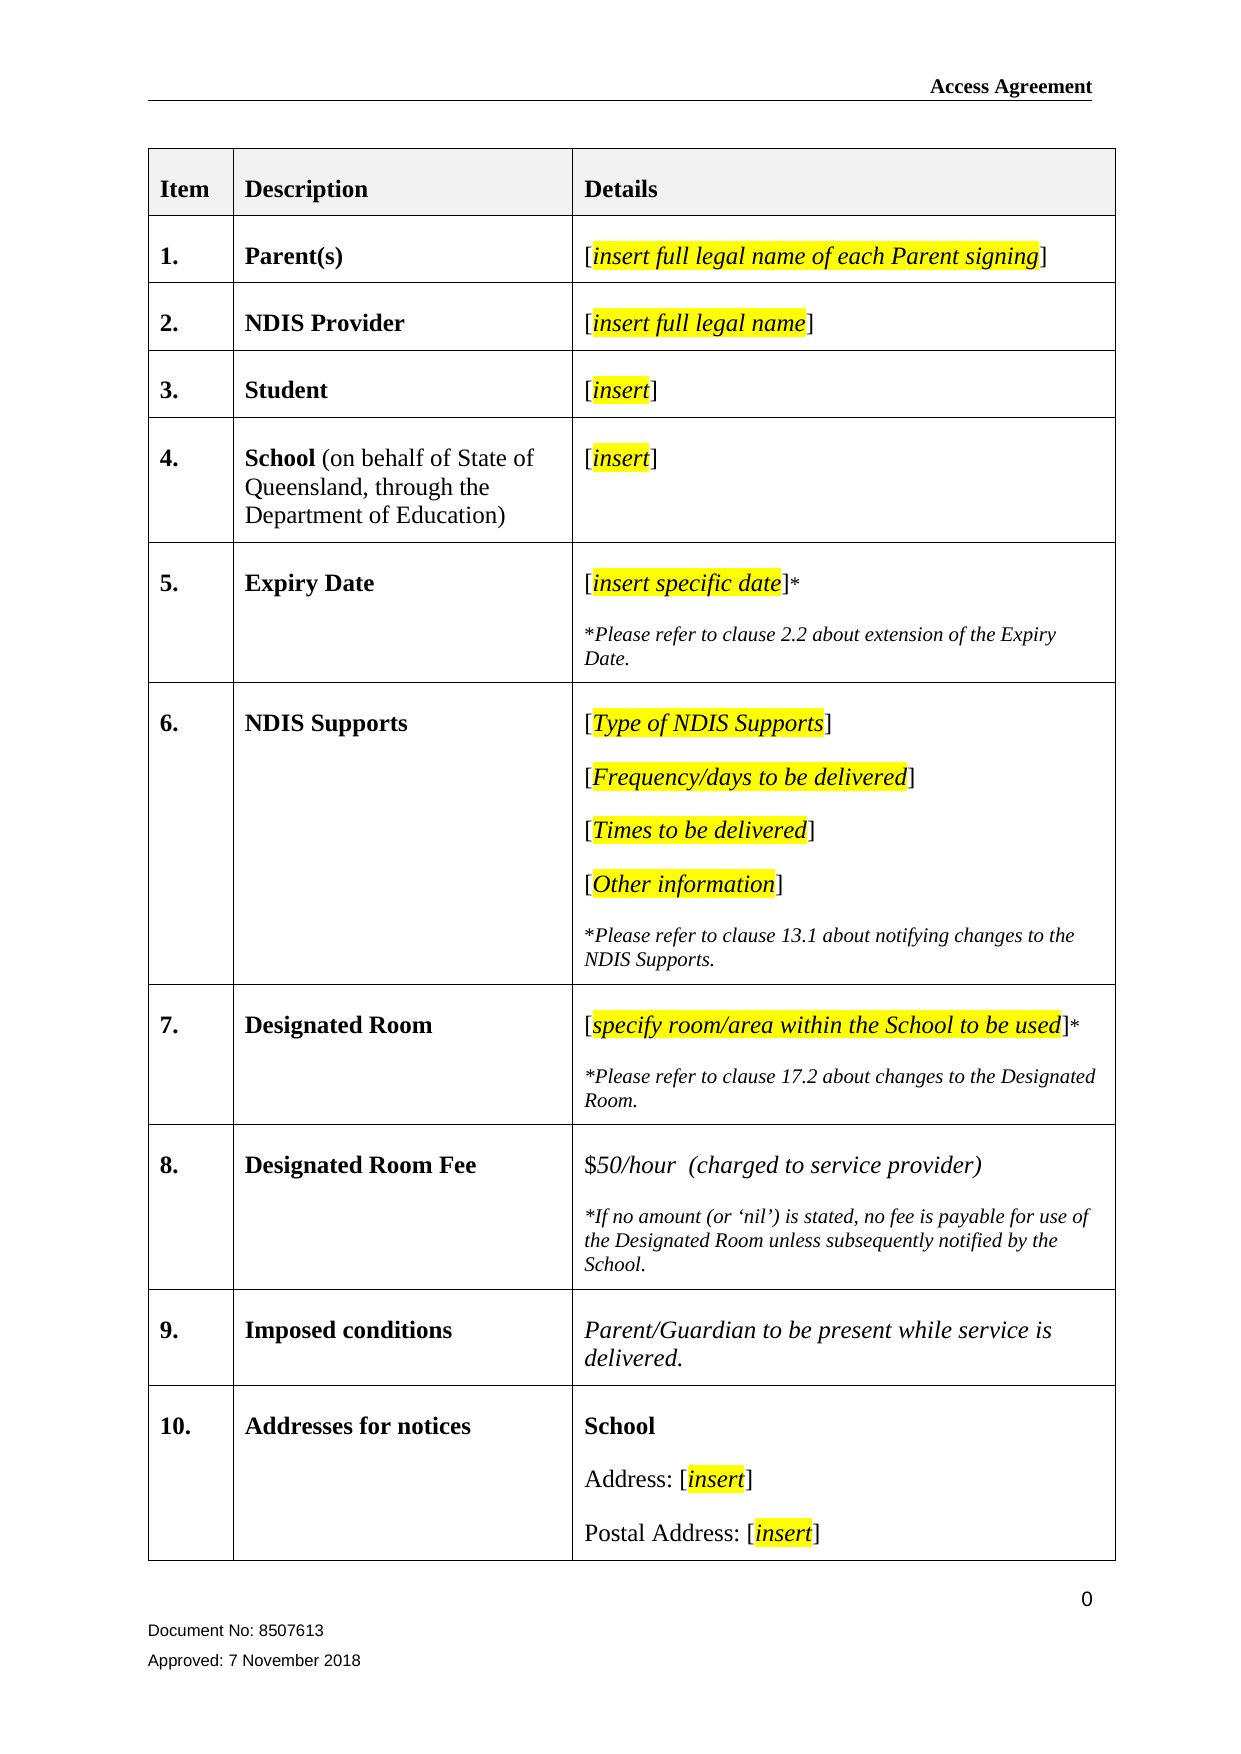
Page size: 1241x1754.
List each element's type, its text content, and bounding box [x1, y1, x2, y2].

table_cell [149, 1290, 233, 1385]
table_cell Parent(s) [234, 216, 572, 282]
table_cell [149, 351, 233, 417]
table_header Item [149, 149, 233, 215]
table_cell [149, 283, 233, 349]
table_cell Student [234, 351, 572, 417]
table_cell $50/hour (charged to service provider) *If no amount (or ‘nil’) is stated, no fee is payable for use of the Designated Room unless subsequently notified by the School. [573, 1125, 1115, 1289]
table_cell [149, 1386, 233, 1559]
table_cell [insert specific date]* *Please refer to clause 2.2 about extension of the Expiry Date. [573, 543, 1115, 682]
table_cell School (on behalf of State of Queensland, through the Department of Education) [234, 418, 572, 542]
table_cell Parent/Guardian to be present while service is delivered. [573, 1290, 1115, 1385]
table_cell Expiry Date [234, 543, 572, 682]
table_cell NDIS Supports [234, 683, 572, 984]
table_cell [149, 543, 233, 682]
table_cell [insert] [573, 351, 1115, 417]
table_cell [insert full legal name] [573, 283, 1115, 349]
table_header Description [234, 149, 572, 215]
table_cell NDIS Provider [234, 283, 572, 349]
table_cell [specify room/area within the School to be used]* *Please refer to clause 17.2 about changes to the Designated Room. [573, 985, 1115, 1124]
table_cell [insert full legal name of each Parent signing] [573, 216, 1115, 282]
table_cell [insert] [573, 418, 1115, 542]
table_cell [149, 1125, 233, 1289]
table_cell Imposed conditions [234, 1290, 572, 1385]
table_cell [149, 985, 233, 1124]
table_cell Designated Room Fee [234, 1125, 572, 1289]
table_cell [149, 418, 233, 542]
table_cell Designated Room [234, 985, 572, 1124]
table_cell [573, 1386, 1115, 1559]
table_header Details [573, 149, 1115, 215]
table_cell [149, 683, 233, 984]
table_cell [Type of NDIS Supports] [Frequency/days to be delivered] [Times to be delivered] [Other information] *Please refer to clause 13.1 about notifying changes to the NDIS Supports. [573, 683, 1115, 984]
table_cell [149, 216, 233, 282]
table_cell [234, 1386, 572, 1559]
